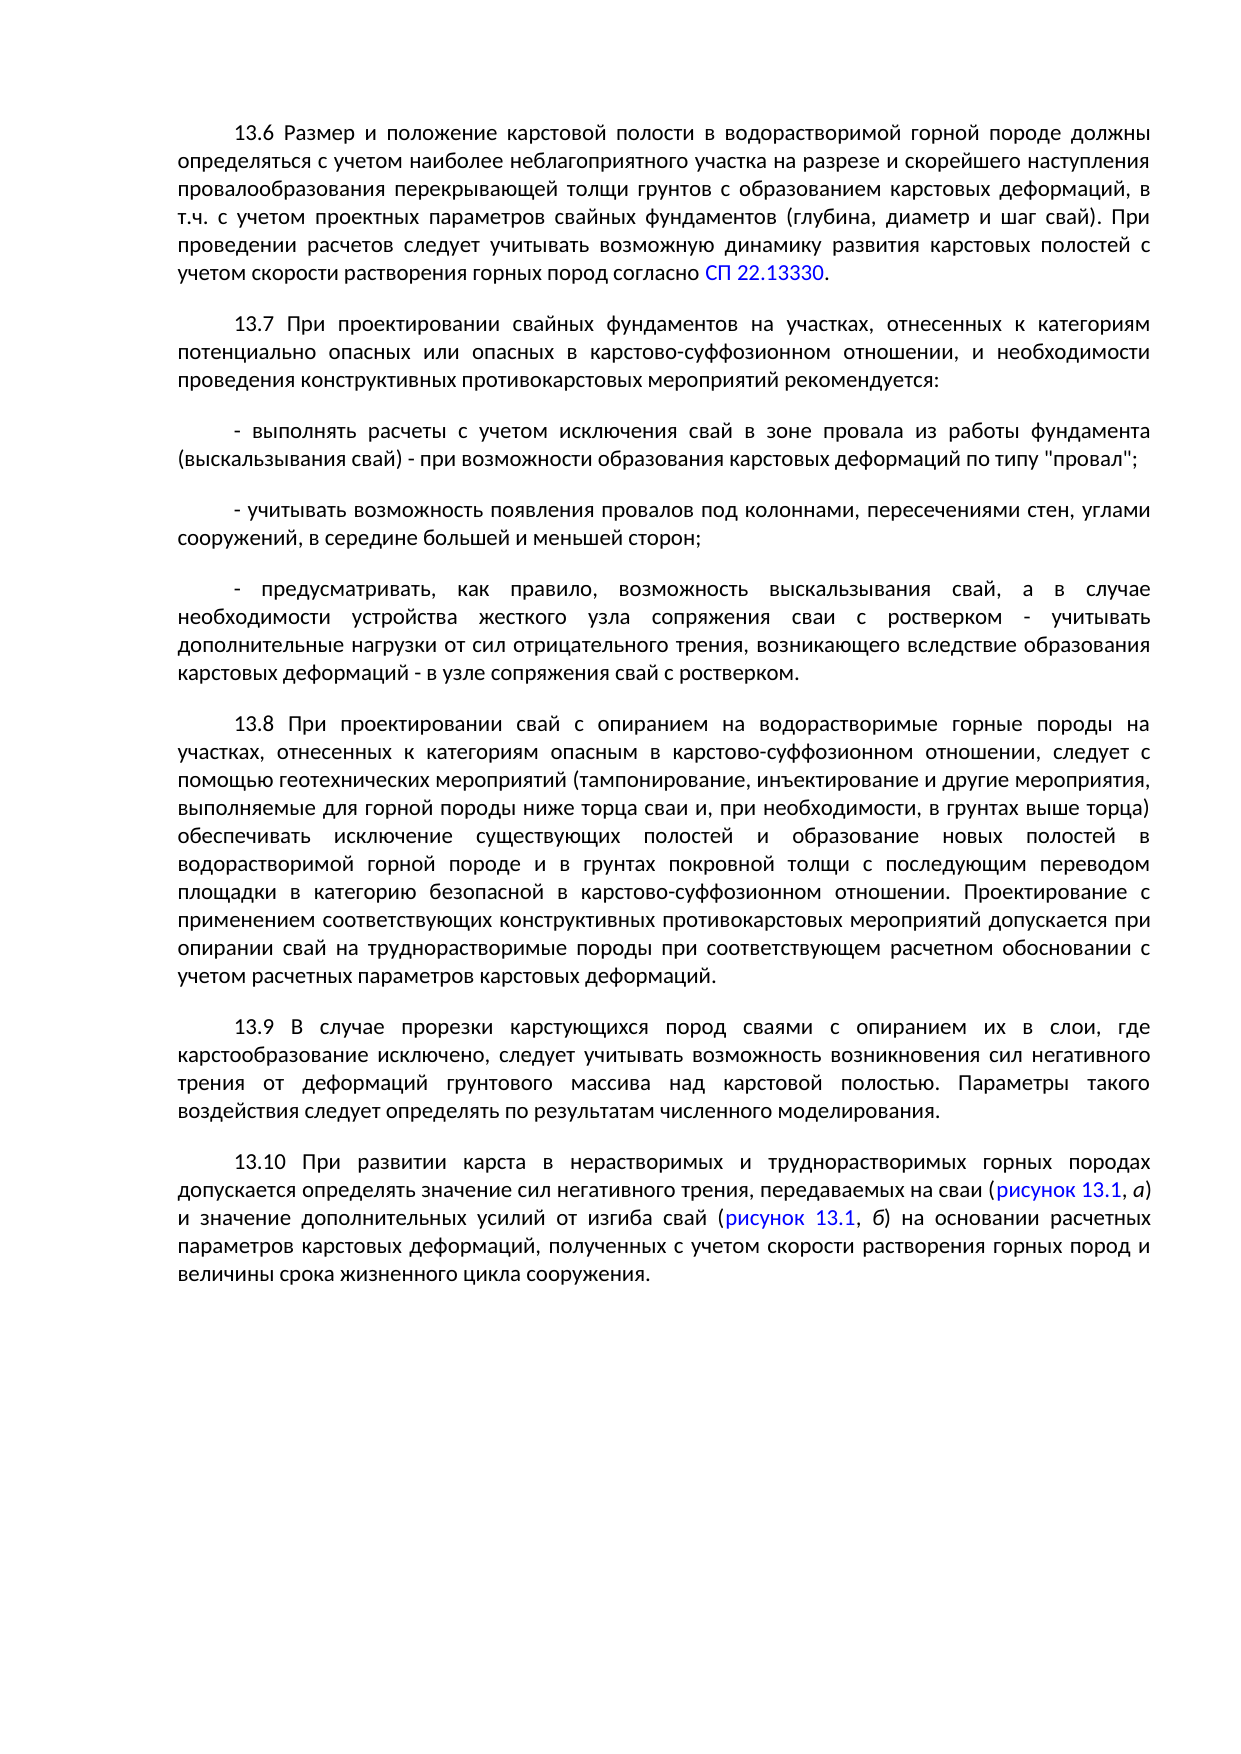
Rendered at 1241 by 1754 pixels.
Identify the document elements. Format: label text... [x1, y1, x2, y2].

text 13.8 При проектировании свай с опиранием на водорастворимые горные породы на участках, отнесенных к категориям опасным в карстово-суффозионном отношении, следует с помощью геотехнических мероприятий (тампонирование, инъектирование и другие мероприятия, выполняемые для горной породы ниже торца сваи и, при необходимости, в грунтах выше торца) обеспечивать исключение существующих полостей и образование новых полостей в водорастворимой горной породе и в грунтах покровной толщи с последующим переводом площадки в категорию безопасной в карстово-суффозионном отношении. Проектирование с применением соответствующих конструктивных противокарстовых мероприятий допускается при опирании свай на труднорастворимые породы при соответствующем расчетном обосновании с учетом расчетных параметров карстовых деформаций. [177, 709, 1152, 989]
text 13.10 При развитии карста в нерастворимых и труднорастворимых горных породах допускается определять значение сил негативного трения, передаваемых на сваи (рисунок 13.1, а) и значение дополнительных усилий от изгиба свай (рисунок 13.1, б) на основании расчетных параметров карстовых деформаций, полученных с учетом скорости растворения горных пород и величины срока жизненного цикла сооружения. [177, 1147, 1152, 1287]
text - выполнять расчеты с учетом исключения свай в зоне провала из работы фундамента (выскальзывания свай) - при возможности образования карстовых деформаций по типу "провал"; [177, 416, 1152, 472]
text - учитывать возможность появления провалов под колоннами, пересечениями стен, углами сооружений, в середине большей и меньшей сторон; [177, 495, 1152, 551]
text 13.9 В случае прорезки карстующихся пород сваями с опиранием их в слои, где карстообразование исключено, следует учитывать возможность возникновения сил негативного трения от деформаций грунтового массива над карстовой полостью. Параметры такого воздействия следует определять по результатам численного моделирования. [177, 1012, 1152, 1124]
text 13.6 Размер и положение карстовой полости в водорастворимой горной породе должны определяться с учетом наиболее неблагоприятного участка на разрезе и скорейшего наступления провалообразования перекрывающей толщи грунтов с образованием карстовых деформаций, в т.ч. с учетом проектных параметров свайных фундаментов (глубина, диаметр и шаг свай). При проведении расчетов следует учитывать возможную динамику развития карстовых полостей с учетом скорости растворения горных пород согласно СП 22.13330. [177, 118, 1152, 286]
text - предусматривать, как правило, возможность выскальзывания свай, а в случае необходимости устройства жесткого узла сопряжения сваи с ростверком - учитывать дополнительные нагрузки от сил отрицательного трения, возникающего вследствие образования карстовых деформаций - в узле сопряжения свай с ростверком. [177, 574, 1152, 686]
text 13.7 При проектировании свайных фундаментов на участках, отнесенных к категориям потенциально опасных или опасных в карстово-суффозионном отношении, и необходимости проведения конструктивных противокарстовых мероприятий рекомендуется: [177, 309, 1152, 393]
